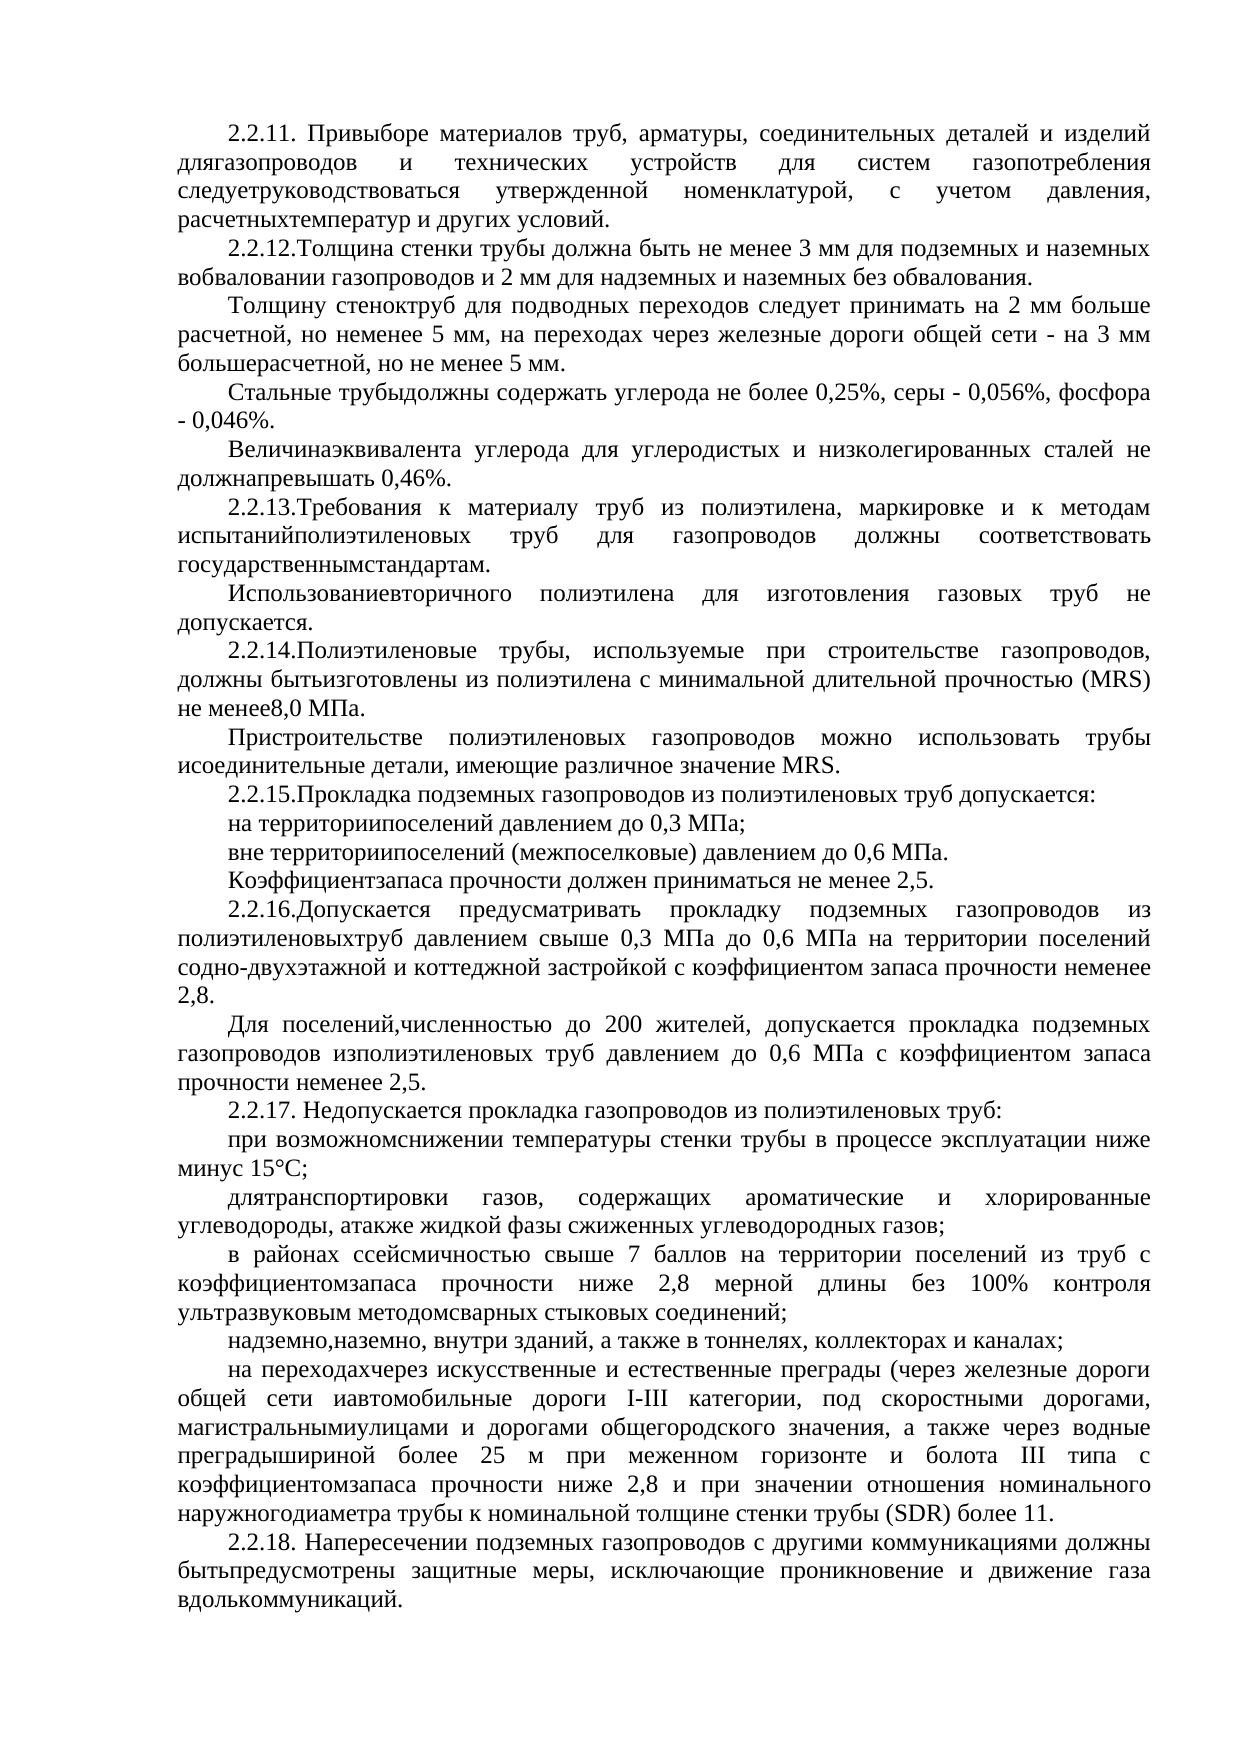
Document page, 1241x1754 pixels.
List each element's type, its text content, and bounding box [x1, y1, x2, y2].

text 2.2.12.Толщина стенки трубы должна быть не менее 3 мм для подземных и наземных вобваловании газопроводов и 2 мм для надземных и наземных без обвалования. [177, 233, 1152, 291]
text при возможномснижении температуры стенки трубы в процессе эксплуатации ниже минус 15°С; [177, 1124, 1152, 1182]
text Для поселений,численностью до 200 жителей, допускается прокладка подземных газопроводов изполиэтиленовых труб давлением до 0,6 МПа с коэффициентом запаса прочности неменее 2,5. [177, 1009, 1152, 1096]
text на переходахчерез искусственные и естественные преграды (через железные дороги общей сети иавтомобильные дороги I-III категории, под скоростными дорогами, магистральнымиулицами и дорогами общегородского значения, а также через водные преградышириной более 25 м при меженном горизонте и болота III типа с коэффициентомзапаса прочности ниже 2,8 и при значении отношения номинального наружногодиаметра трубы к номинальной толщине стенки трубы (SDR) более 11. [177, 1354, 1152, 1527]
text Стальные трубыдолжны содержать углерода не более 0,25%, серы - 0,056%, фосфора - 0,046%. [177, 377, 1152, 434]
text 2.2.18. Напересечении подземных газопроводов с другими коммуникациями должны бытьпредусмотрены защитные меры, исключающие проникновение и движение газа вдолькоммуникаций. [177, 1527, 1152, 1613]
text Использованиевторичного полиэтилена для изготовления газовых труб не допускается. [177, 578, 1152, 636]
text длятранспортировки газов, содержащих ароматические и хлорированные углеводороды, атакже жидкой фазы сжиженных углеводородных газов; [177, 1182, 1152, 1239]
text 2.2.13.Требования к материалу труб из полиэтилена, маркировке и к методам испытанийполиэтиленовых труб для газопроводов должны соответствовать государственнымстандартам. [177, 492, 1152, 578]
text Пристроительстве полиэтиленовых газопроводов можно использовать трубы исоединительные детали, имеющие различное значение MRS. [177, 722, 1152, 779]
text Коэффициентзапаса прочности должен приниматься не менее 2,5. [177, 866, 1152, 894]
text 2.2.16.Допускается предусматривать прокладку подземных газопроводов из полиэтиленовыхтруб давлением свыше 0,3 МПа до 0,6 МПа на территории поселений содно-двухэтажной и коттеджной застройкой с коэффициентом запаса прочности неменее 2,8. [177, 894, 1152, 1009]
text 2.2.15.Прокладка подземных газопроводов из полиэтиленовых труб допускается: [177, 779, 1152, 808]
text надземно,наземно, внутри зданий, а также в тоннелях, коллекторах и каналах; [177, 1326, 1152, 1354]
text Толщину стеноктруб для подводных переходов следует принимать на 2 мм больше расчетной, но неменее 5 мм, на переходах через железные дороги общей сети - на 3 мм большерасчетной, но не менее 5 мм. [177, 291, 1152, 377]
text на территориипоселений давлением до 0,3 МПа; [177, 808, 1152, 837]
text 2.2.11. Привыборе материалов труб, арматуры, соединительных деталей и изделий длягазопроводов и технических устройств для систем газопотребления следуетруководствоваться утвержденной номенклатурой, с учетом давления, расчетныхтемператур и других условий. [177, 118, 1152, 233]
text 2.2.14.Полиэтиленовые трубы, используемые при строительстве газопроводов, должны бытьизготовлены из полиэтилена с минимальной длительной прочностью (MRS) не менее8,0 МПа. [177, 636, 1152, 722]
text Величинаэквивалента углерода для углеродистых и низколегированных сталей не должнапревышать 0,46%. [177, 434, 1152, 492]
text 2.2.17. Недопускается прокладка газопроводов из полиэтиленовых труб: [177, 1096, 1152, 1124]
text в районах ссейсмичностью свыше 7 баллов на территории поселений из труб с коэффициентомзапаса прочности ниже 2,8 мерной длины без 100% контроля ультразвуковым методомсварных стыковых соединений; [177, 1239, 1152, 1326]
text вне территориипоселений (межпоселковые) давлением до 0,6 МПа. [177, 837, 1152, 866]
